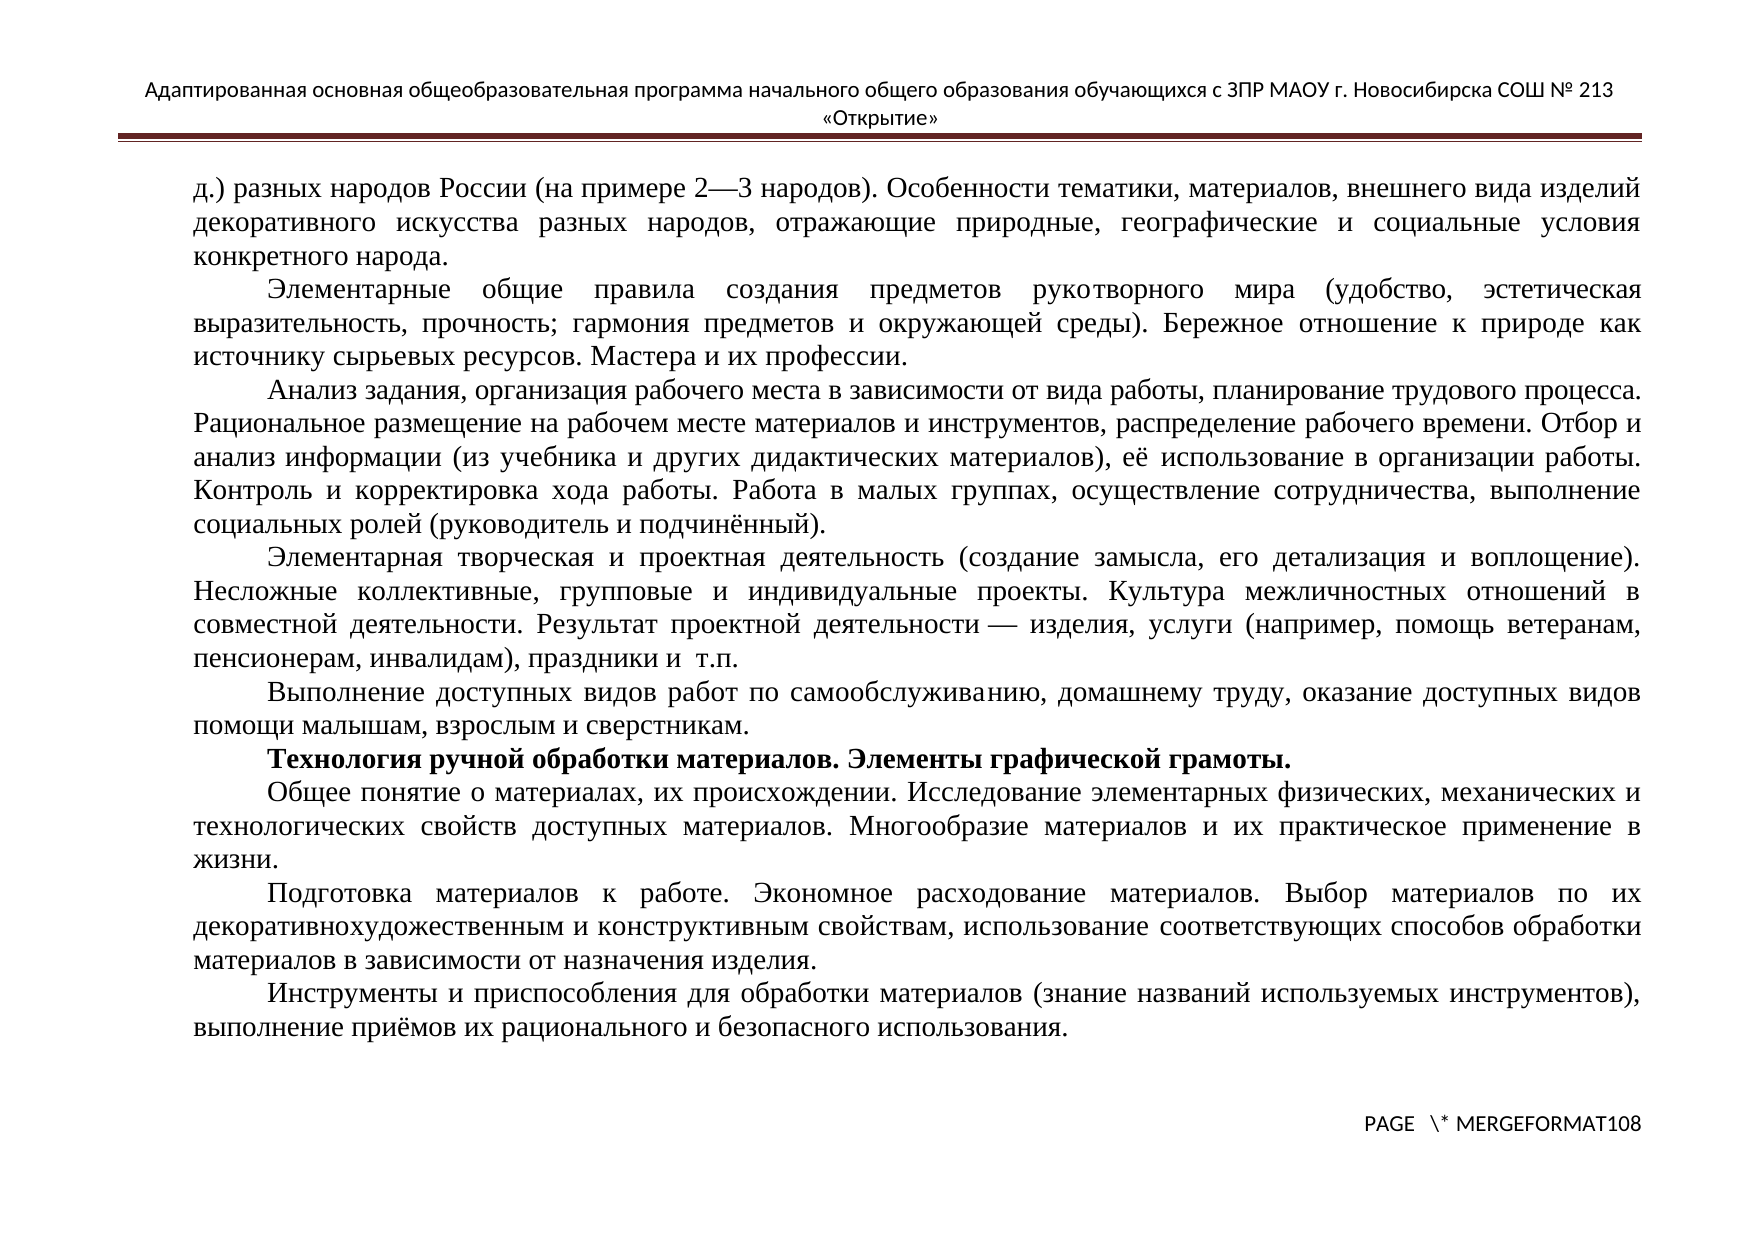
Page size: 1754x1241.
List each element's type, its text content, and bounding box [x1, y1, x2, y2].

text Общее понятие о материалах, их происхождении. Исследование элементарных физических, механических и технологических свойств доступных материалов. Многообразие материалов и их практическое применение в жизни. [193, 774, 1642, 875]
text Анализ задания, организация рабочего места в зависимости от вида работы, планирование трудового процесса. Рациональное размещение на рабочем месте материалов и инструментов, распределение рабочего времени. Отбор и анализ информации (из учебника и других дидактических материалов), её использование в организации работы. Контроль и корректировка хода работы. Работа в малых группах, осуществление сотрудничества, выполнение социальных ролей (руководитель и подчинённый). [193, 372, 1642, 539]
text Выполнение доступных видов работ по самообслуживанию, домашнему труду, оказание доступных видов помощи малышам, взрослым и сверстникам. [193, 674, 1642, 741]
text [193, 171, 1642, 271]
text Элементарные общие правила создания предметов рукотворного мира (удобство, эстетическая выразительность, прочность; гармония предметов и окружающей среды). Бережное отношение к природе как источнику сырьевых ресурсов. Мастера и их профессии. [193, 271, 1642, 372]
text Подготовка материалов к работе. Экономное расходование материалов. Выбор материалов по их декоративно­художественным и конструктивным свойствам, использование соответствующих способов обработки материалов в зависимости от назначения изделия. [193, 875, 1642, 976]
text Инструменты и приспособления для обработки материалов (знание названий используемых инструментов), выполнение приёмов их рационального и безопасного использования. [193, 976, 1642, 1043]
text Элементарная творческая и проектная деятельность (создание замысла, его детализация и воплощение). Несложные коллективные, групповые и индивидуальные проекты. Культура межличностных отношений в совместной деятельности. Результат проектной деятельности — изделия, услуги (например, помощь ветеранам, пенсионерам, инвалидам), праздники и т.п. [193, 539, 1642, 674]
text Технология ручной обработки материалов. Элементы графической грамоты. [193, 741, 1642, 774]
